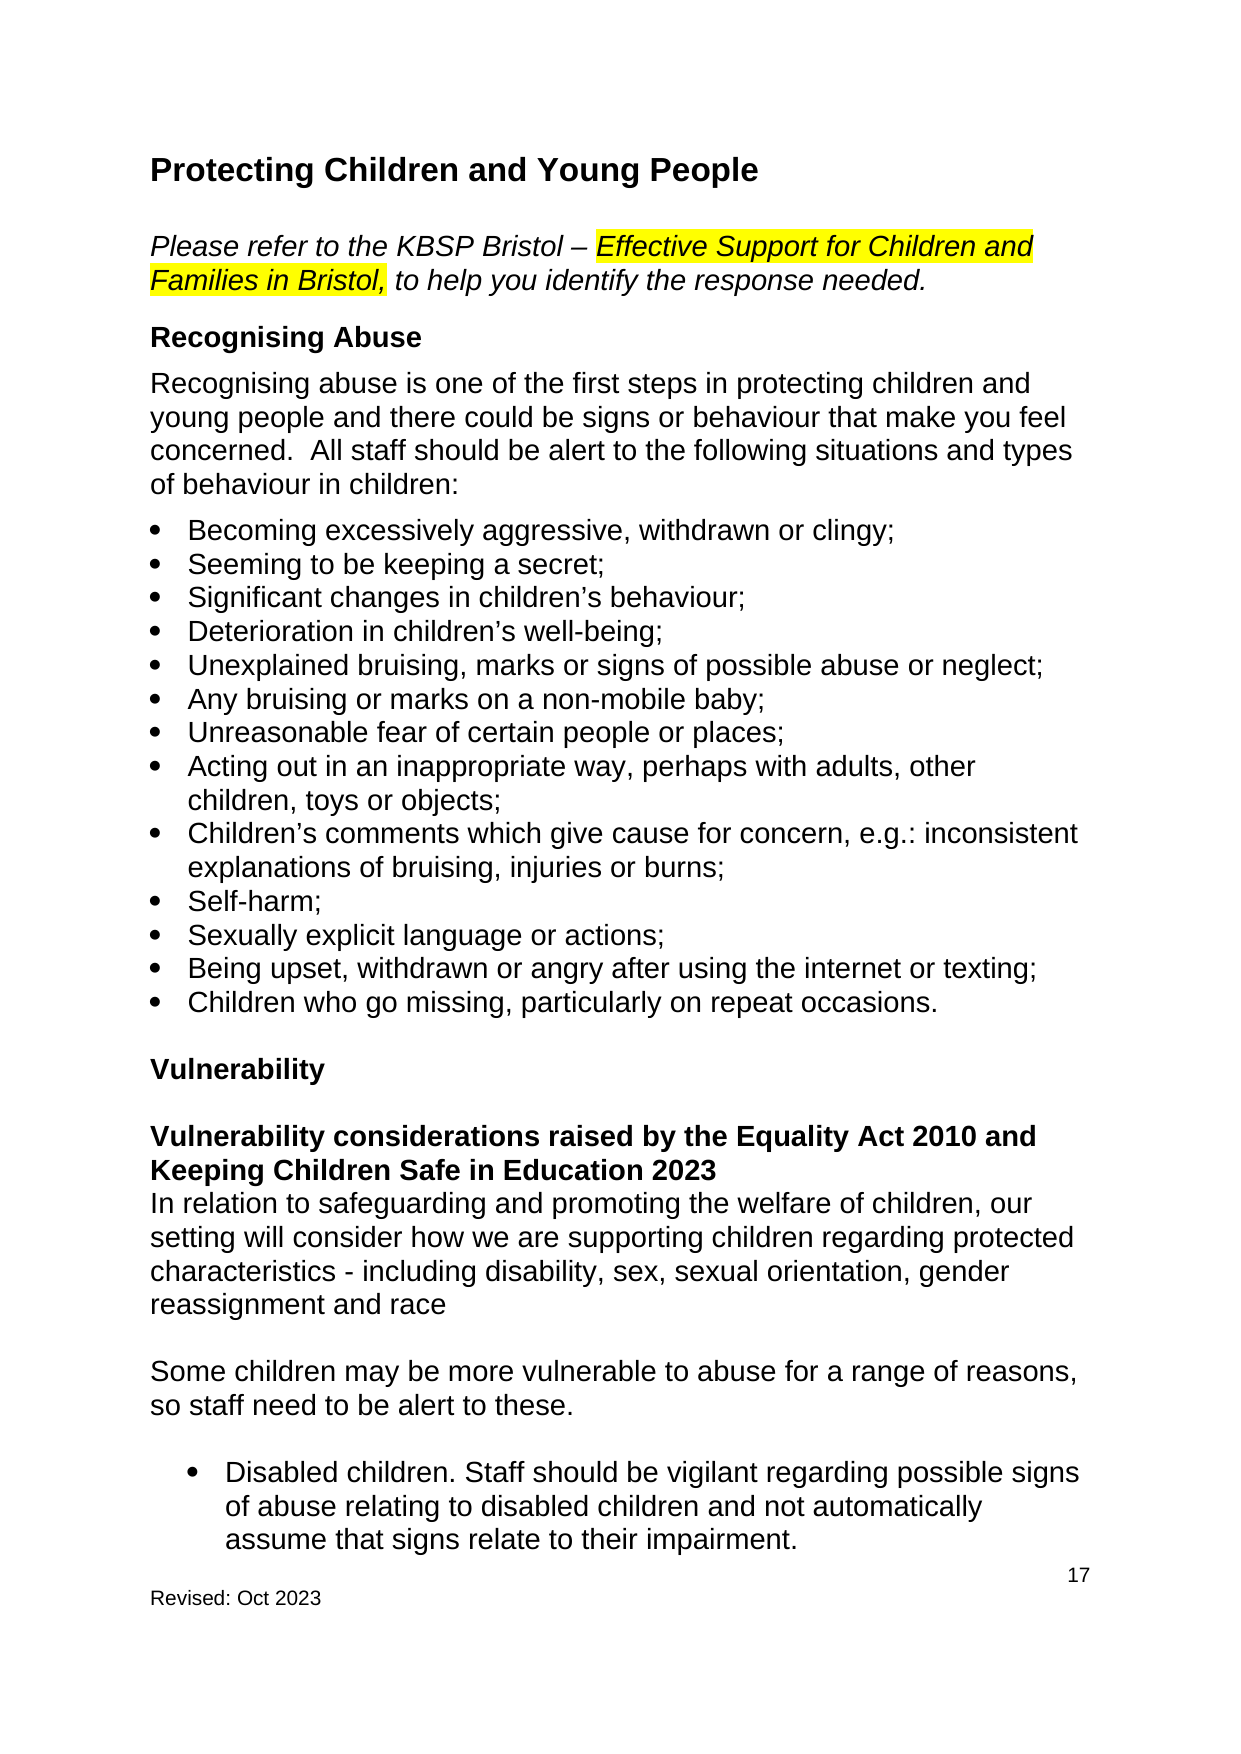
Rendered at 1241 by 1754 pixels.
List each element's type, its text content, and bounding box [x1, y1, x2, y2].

list Self-harm; [150, 884, 1090, 917]
list Children’s comments which give cause for concern, e.g.: inconsistent explanations of bruising, injuries or burns; [150, 816, 1090, 884]
list Sexually explicit language or actions; [150, 917, 1090, 951]
list Vulnerability considerations raised by the Equality Act 2010 and Keeping Children Safe in Education 2023 [150, 1119, 1090, 1186]
list Deterioration in children’s well-being; [150, 614, 1090, 648]
text Please refer to the KBSP Bristol – Effective Support for Children and Families in Bristol, to help you identify the response needed. [150, 229, 1090, 296]
list Acting out in an inappropriate way, perhaps with adults, other children, toys or objects; [150, 749, 1090, 816]
list Disabled children. Staff should be vigilant regarding possible signs of abuse relating to disabled children and not automatically assume that signs relate to their impairment. [187, 1455, 1090, 1556]
text Protecting Children and Young People [150, 150, 1090, 188]
list Unexplained bruising, marks or signs of possible abuse or neglect; [150, 648, 1090, 682]
list Being upset, withdrawn or angry after using the internet or texting; [150, 951, 1090, 985]
list Seeming to be keeping a secret; [150, 547, 1090, 580]
list Significant changes in children’s behaviour; [150, 580, 1090, 614]
list Recognising abuse is one of the first steps in protecting children and young people and there could be signs or behaviour that make you feel concerned. All staff should be alert to the following situations and types of behaviour in children: [150, 366, 1090, 500]
list Some children may be more vulnerable to abuse for a range of reasons, so staff need to be alert to these. [150, 1354, 1090, 1421]
list Recognising Abuse [150, 320, 1090, 354]
list Becoming excessively aggressive, withdrawn or clingy; [150, 513, 1090, 547]
list Vulnerability [150, 1052, 1090, 1086]
list Unreasonable fear of certain people or places; [150, 715, 1090, 749]
list Any bruising or marks on a non-mobile baby; [150, 682, 1090, 715]
list Children who go missing, particularly on repeat occasions. [150, 985, 1090, 1019]
list In relation to safeguarding and promoting the welfare of children, our setting will consider how we are supporting children regarding protected characteristics - including disability, sex, sexual orientation, gender reassignment and race [150, 1186, 1090, 1321]
